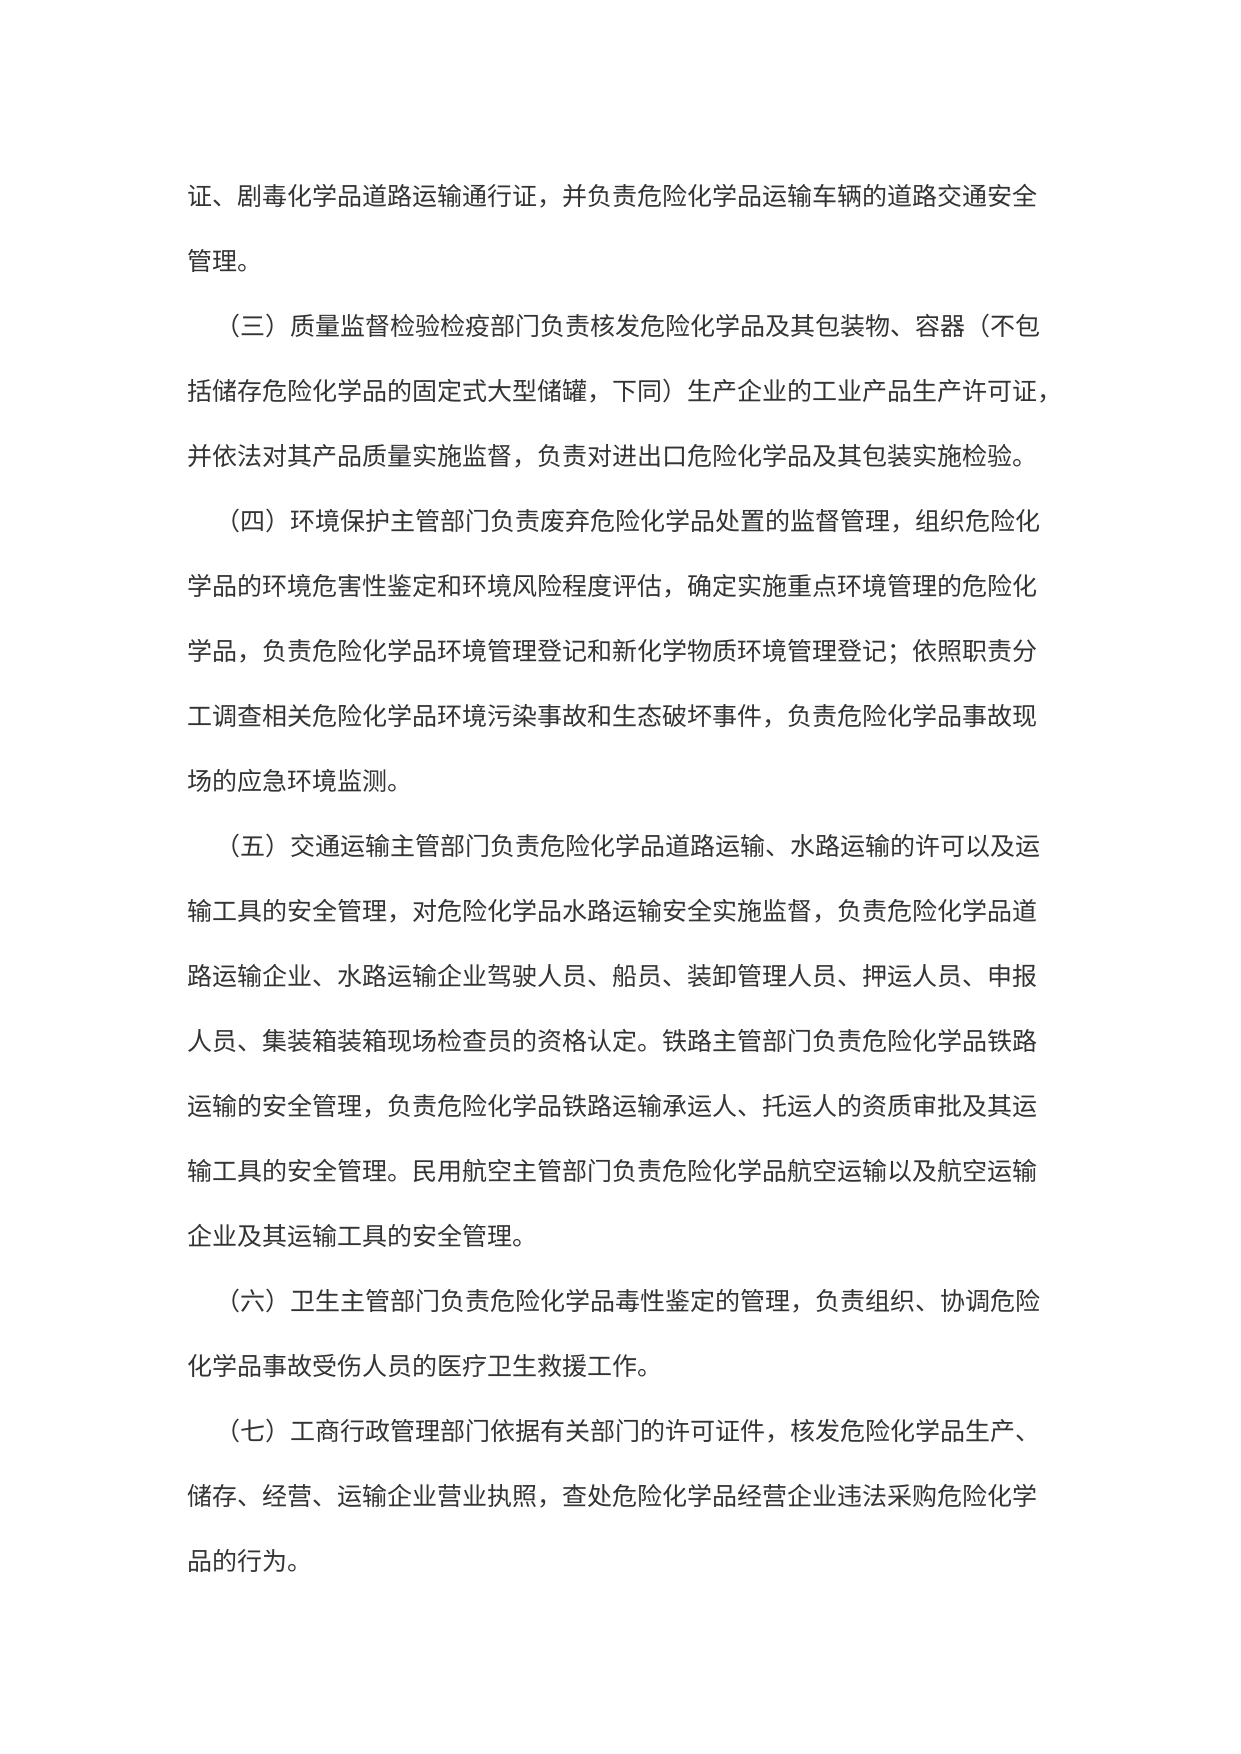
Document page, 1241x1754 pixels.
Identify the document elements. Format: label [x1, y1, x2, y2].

text [187, 162, 1053, 1592]
